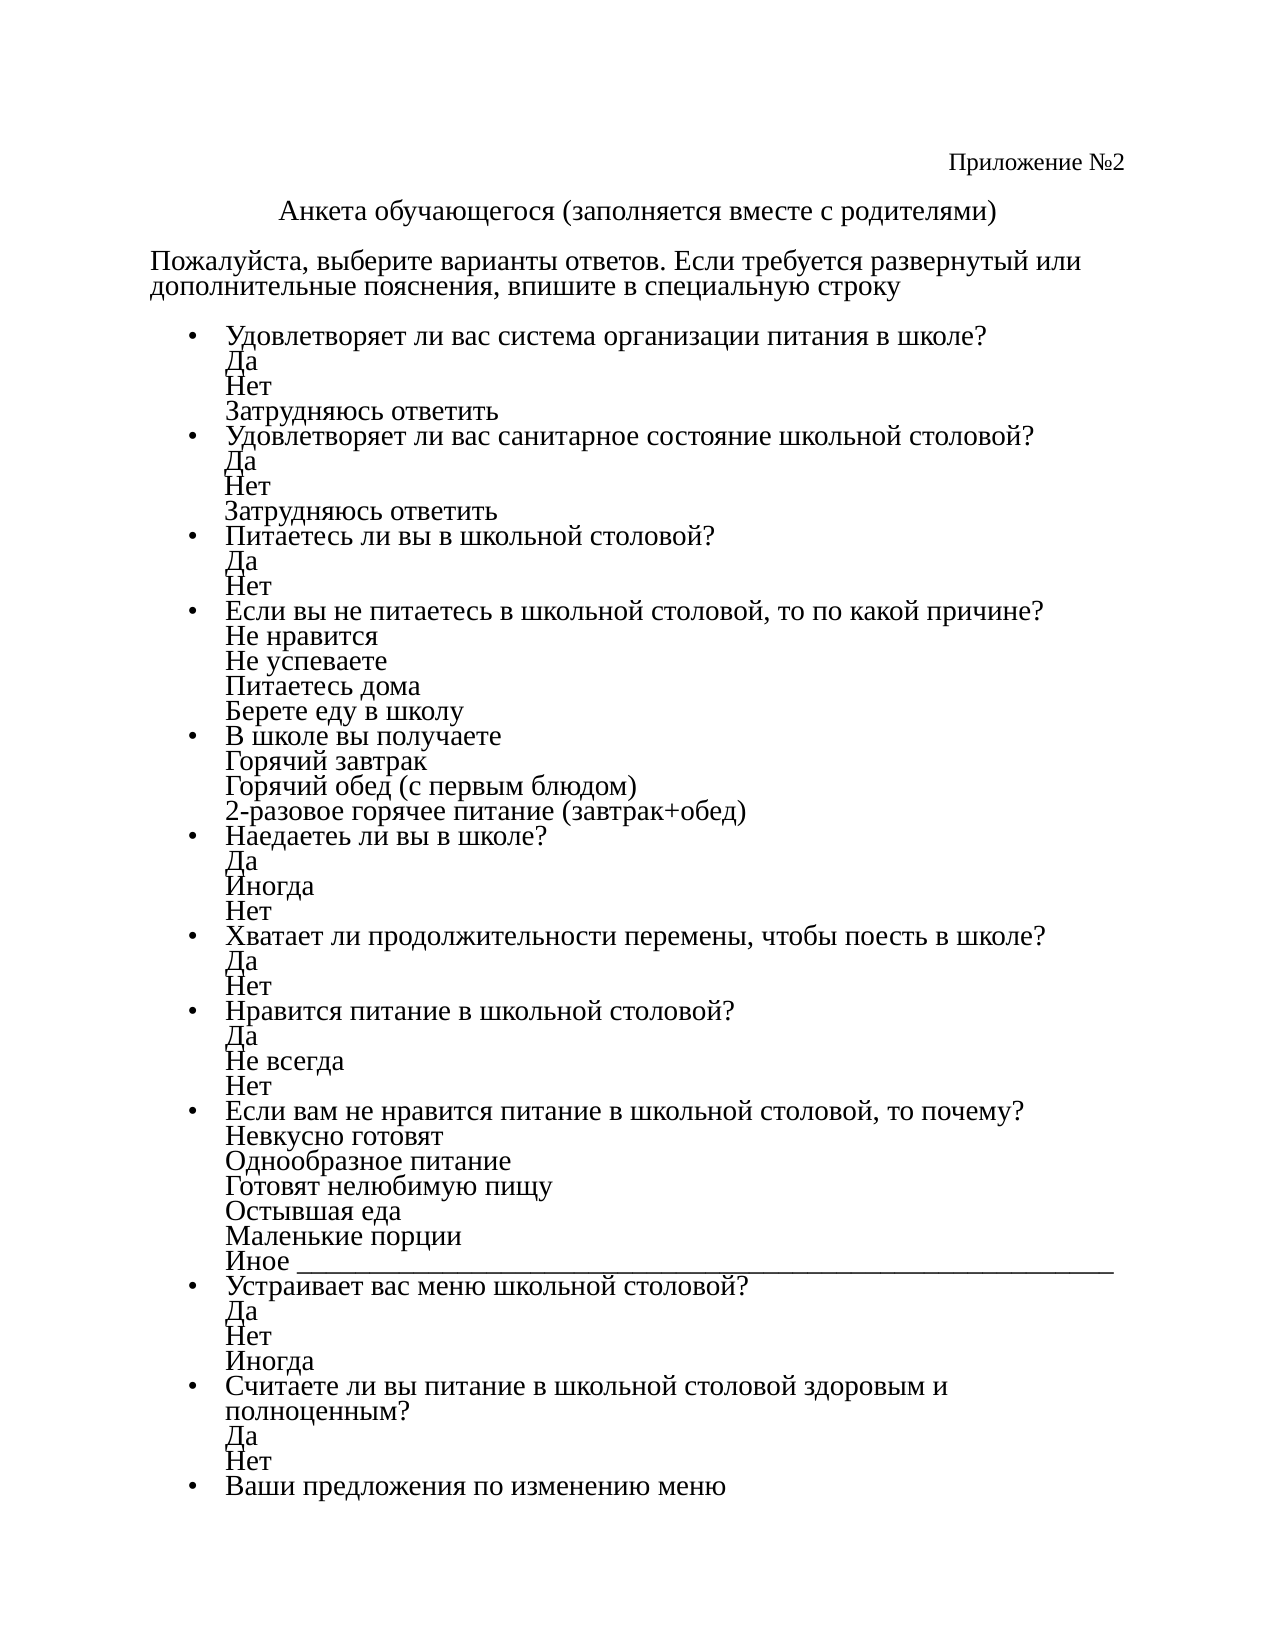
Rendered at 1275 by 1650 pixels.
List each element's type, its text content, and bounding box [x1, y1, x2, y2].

text Иное ________________________________________________________ [225, 1250, 1125, 1275]
text Берете еду в школу [225, 700, 1125, 725]
text Да [187, 450, 241, 475]
list Удовлетворяет ли вас система организации питания в школе? [187, 325, 1125, 350]
text Однообразное питание [225, 1150, 1125, 1175]
text Горячий завтрак [225, 750, 1125, 775]
text Не нравится [225, 625, 1125, 650]
text Питаетесь дома [225, 675, 1125, 700]
text Нет [225, 575, 1125, 600]
text Горячий обед (с первым блюдом) [402, 775, 1125, 800]
list Если вы не питаетесь в школьной столовой, то по какой причине? [187, 600, 1125, 625]
text Невкусно готовят [225, 1125, 1125, 1150]
text Пожалуйста, выберите варианты ответов. Если требуется развернутый или дополнительные пояснения, впишите в специальную строку [150, 250, 1125, 300]
text Нет [225, 1450, 1125, 1475]
list Считаете ли вы питание в школьной столовой здоровым и полноценным? [187, 1375, 1125, 1425]
list Если вам не нравится питание в школьной столовой, то почему? [187, 1100, 1125, 1125]
text Нет [225, 975, 1125, 1000]
text Да [225, 1300, 1125, 1325]
text Иногда [225, 875, 1125, 900]
text Да [225, 350, 241, 369]
text 2-разовое горячее питание (завтрак+обед) [565, 800, 1125, 825]
text Да [225, 950, 1125, 975]
text Да [225, 550, 1125, 575]
text Да [225, 1425, 1125, 1450]
list Питаетесь ли вы в школьной столовой? [187, 525, 1125, 550]
text Остывшая еда [225, 1200, 1125, 1225]
text Затрудняюсь ответить [225, 400, 1125, 425]
list Хватает ли продолжительности перемены, чтобы поесть в школе? [187, 925, 1125, 950]
text Не успеваете [225, 650, 1125, 675]
text Горячий обед (с первым блюдом) [225, 775, 405, 800]
list Наедаетеь ли вы в школе? [187, 825, 1125, 850]
list В школе вы получаете [187, 725, 1125, 750]
text Нет [225, 1325, 1125, 1350]
text Не всегда [225, 1050, 1125, 1075]
list Нравится питание в школьной столовой? [187, 1000, 1125, 1025]
text Анкета обучающегося (заполняется вместе с родителями) [566, 200, 1125, 225]
text Да [241, 450, 1125, 475]
text Нет [225, 1075, 1125, 1100]
list Устраивает вас меню школьной столовой? [187, 1275, 1125, 1300]
text Да [225, 1025, 1125, 1050]
text Маленькие порции [225, 1225, 1125, 1250]
list Удовлетворяет ли вас санитарное состояние школьной столовой? [187, 425, 1125, 450]
text Затрудняюсь ответить [187, 500, 1125, 525]
text Нет [225, 900, 1125, 925]
text Нет [187, 475, 1125, 500]
text Приложение №2 [150, 150, 1125, 175]
text Да [242, 350, 1125, 375]
text Да [225, 850, 1125, 875]
text Иногда [225, 1350, 1125, 1375]
text Нет [225, 375, 1125, 400]
text 2-разовое горячее питание (завтрак+обед) [225, 800, 568, 825]
text Готовят нелюбимую пищу [225, 1175, 1125, 1200]
text Анкета обучающегося (заполняется вместе с родителями) [150, 200, 569, 225]
list Ваши предложения по изменению меню [187, 1475, 1125, 1500]
